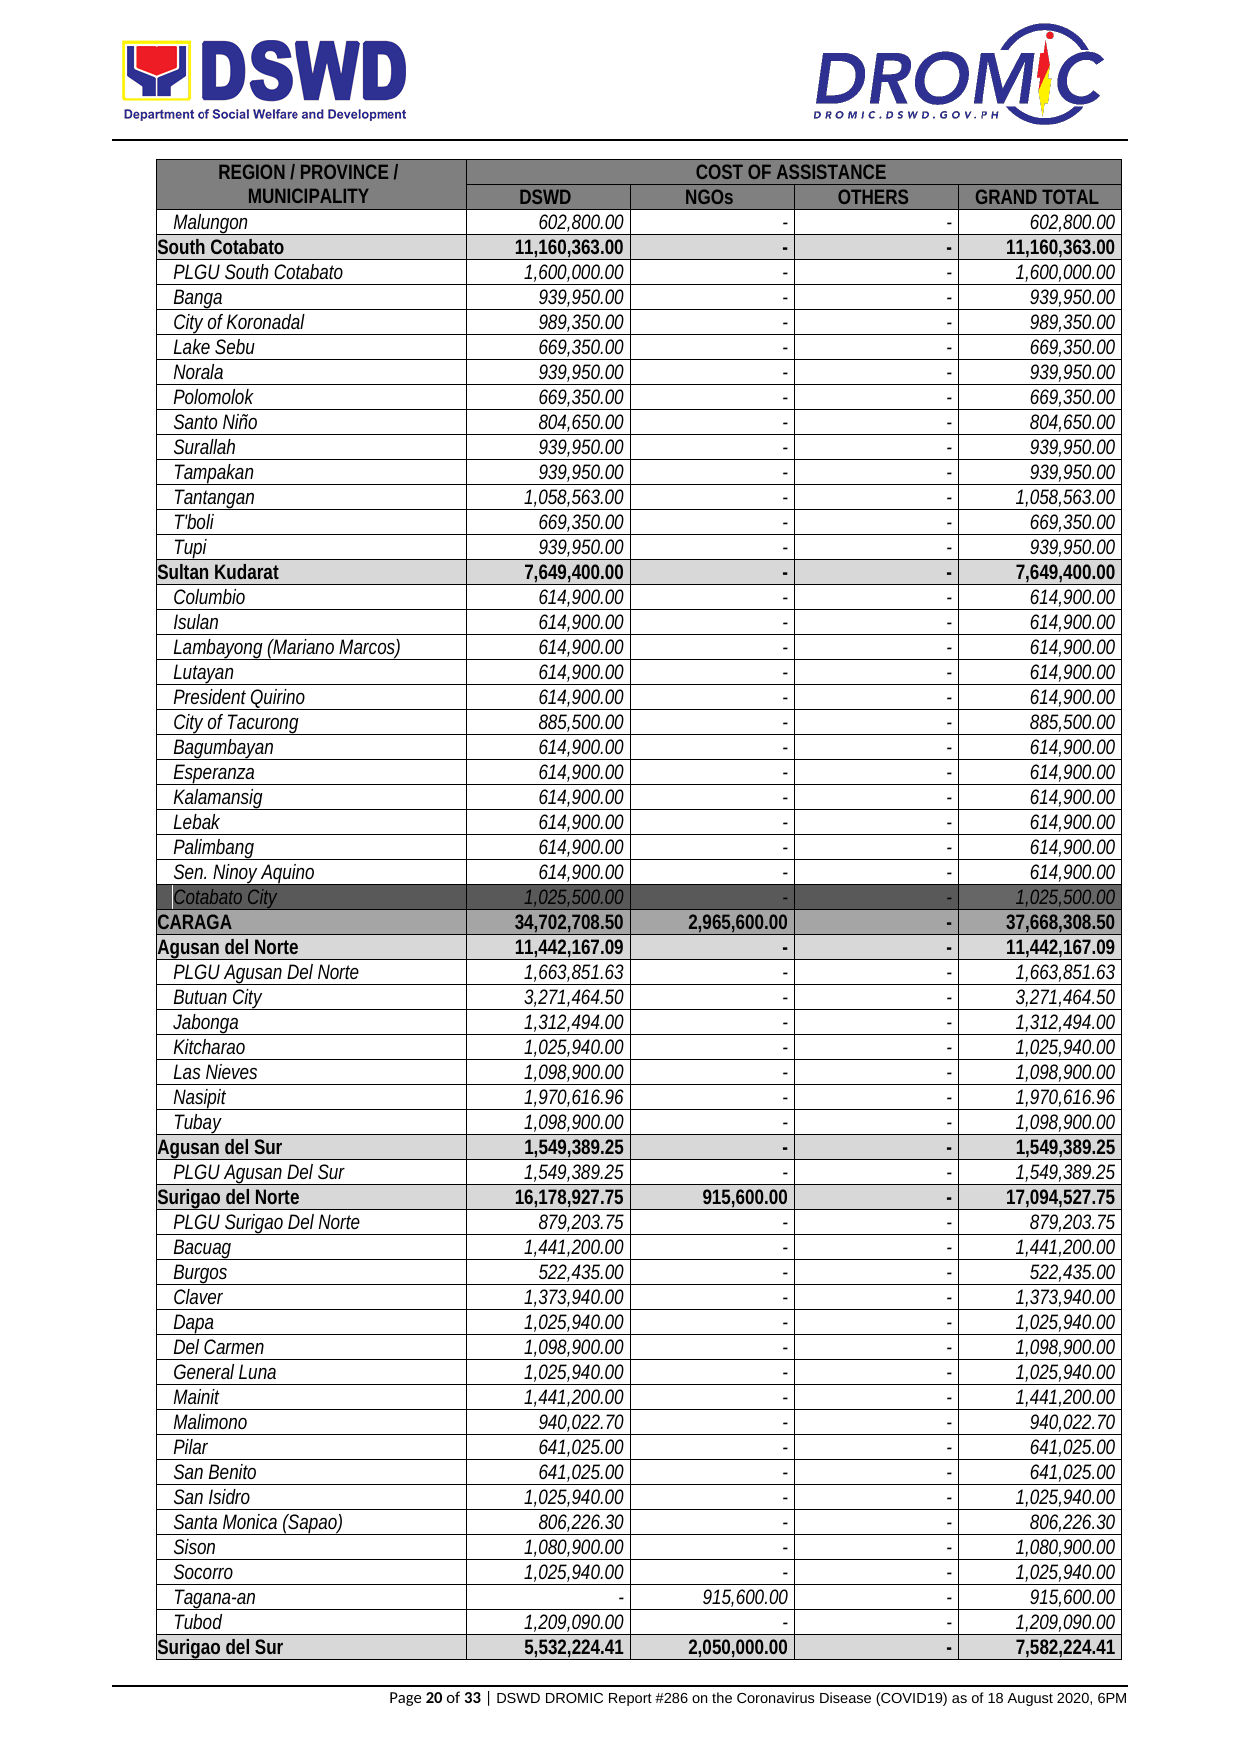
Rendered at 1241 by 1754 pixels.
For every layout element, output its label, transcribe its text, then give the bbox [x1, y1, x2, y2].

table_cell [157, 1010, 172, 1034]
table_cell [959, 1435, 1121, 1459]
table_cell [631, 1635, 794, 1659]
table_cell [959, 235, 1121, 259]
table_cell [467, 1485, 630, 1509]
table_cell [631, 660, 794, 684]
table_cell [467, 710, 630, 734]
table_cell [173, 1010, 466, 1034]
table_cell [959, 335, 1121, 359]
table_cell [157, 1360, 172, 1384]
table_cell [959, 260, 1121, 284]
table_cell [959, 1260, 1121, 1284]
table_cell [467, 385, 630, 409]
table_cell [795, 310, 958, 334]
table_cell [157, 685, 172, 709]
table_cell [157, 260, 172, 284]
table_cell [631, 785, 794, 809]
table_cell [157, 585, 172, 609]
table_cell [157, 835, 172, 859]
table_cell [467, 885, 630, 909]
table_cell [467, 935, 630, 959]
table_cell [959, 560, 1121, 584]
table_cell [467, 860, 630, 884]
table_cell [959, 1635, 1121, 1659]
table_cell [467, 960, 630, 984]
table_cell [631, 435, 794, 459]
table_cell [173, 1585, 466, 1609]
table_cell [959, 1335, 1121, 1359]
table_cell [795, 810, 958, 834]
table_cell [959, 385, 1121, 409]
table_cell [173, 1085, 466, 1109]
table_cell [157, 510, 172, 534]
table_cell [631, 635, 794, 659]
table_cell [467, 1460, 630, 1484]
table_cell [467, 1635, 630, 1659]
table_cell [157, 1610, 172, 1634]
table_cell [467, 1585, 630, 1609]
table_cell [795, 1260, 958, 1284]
table_cell OTHERS [795, 185, 958, 209]
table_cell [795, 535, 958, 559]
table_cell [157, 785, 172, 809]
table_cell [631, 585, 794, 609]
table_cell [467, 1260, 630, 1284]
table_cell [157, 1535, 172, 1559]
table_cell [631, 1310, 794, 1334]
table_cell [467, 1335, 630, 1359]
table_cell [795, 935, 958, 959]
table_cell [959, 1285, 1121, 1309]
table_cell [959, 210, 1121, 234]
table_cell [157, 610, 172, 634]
table_cell DSWD [467, 185, 630, 209]
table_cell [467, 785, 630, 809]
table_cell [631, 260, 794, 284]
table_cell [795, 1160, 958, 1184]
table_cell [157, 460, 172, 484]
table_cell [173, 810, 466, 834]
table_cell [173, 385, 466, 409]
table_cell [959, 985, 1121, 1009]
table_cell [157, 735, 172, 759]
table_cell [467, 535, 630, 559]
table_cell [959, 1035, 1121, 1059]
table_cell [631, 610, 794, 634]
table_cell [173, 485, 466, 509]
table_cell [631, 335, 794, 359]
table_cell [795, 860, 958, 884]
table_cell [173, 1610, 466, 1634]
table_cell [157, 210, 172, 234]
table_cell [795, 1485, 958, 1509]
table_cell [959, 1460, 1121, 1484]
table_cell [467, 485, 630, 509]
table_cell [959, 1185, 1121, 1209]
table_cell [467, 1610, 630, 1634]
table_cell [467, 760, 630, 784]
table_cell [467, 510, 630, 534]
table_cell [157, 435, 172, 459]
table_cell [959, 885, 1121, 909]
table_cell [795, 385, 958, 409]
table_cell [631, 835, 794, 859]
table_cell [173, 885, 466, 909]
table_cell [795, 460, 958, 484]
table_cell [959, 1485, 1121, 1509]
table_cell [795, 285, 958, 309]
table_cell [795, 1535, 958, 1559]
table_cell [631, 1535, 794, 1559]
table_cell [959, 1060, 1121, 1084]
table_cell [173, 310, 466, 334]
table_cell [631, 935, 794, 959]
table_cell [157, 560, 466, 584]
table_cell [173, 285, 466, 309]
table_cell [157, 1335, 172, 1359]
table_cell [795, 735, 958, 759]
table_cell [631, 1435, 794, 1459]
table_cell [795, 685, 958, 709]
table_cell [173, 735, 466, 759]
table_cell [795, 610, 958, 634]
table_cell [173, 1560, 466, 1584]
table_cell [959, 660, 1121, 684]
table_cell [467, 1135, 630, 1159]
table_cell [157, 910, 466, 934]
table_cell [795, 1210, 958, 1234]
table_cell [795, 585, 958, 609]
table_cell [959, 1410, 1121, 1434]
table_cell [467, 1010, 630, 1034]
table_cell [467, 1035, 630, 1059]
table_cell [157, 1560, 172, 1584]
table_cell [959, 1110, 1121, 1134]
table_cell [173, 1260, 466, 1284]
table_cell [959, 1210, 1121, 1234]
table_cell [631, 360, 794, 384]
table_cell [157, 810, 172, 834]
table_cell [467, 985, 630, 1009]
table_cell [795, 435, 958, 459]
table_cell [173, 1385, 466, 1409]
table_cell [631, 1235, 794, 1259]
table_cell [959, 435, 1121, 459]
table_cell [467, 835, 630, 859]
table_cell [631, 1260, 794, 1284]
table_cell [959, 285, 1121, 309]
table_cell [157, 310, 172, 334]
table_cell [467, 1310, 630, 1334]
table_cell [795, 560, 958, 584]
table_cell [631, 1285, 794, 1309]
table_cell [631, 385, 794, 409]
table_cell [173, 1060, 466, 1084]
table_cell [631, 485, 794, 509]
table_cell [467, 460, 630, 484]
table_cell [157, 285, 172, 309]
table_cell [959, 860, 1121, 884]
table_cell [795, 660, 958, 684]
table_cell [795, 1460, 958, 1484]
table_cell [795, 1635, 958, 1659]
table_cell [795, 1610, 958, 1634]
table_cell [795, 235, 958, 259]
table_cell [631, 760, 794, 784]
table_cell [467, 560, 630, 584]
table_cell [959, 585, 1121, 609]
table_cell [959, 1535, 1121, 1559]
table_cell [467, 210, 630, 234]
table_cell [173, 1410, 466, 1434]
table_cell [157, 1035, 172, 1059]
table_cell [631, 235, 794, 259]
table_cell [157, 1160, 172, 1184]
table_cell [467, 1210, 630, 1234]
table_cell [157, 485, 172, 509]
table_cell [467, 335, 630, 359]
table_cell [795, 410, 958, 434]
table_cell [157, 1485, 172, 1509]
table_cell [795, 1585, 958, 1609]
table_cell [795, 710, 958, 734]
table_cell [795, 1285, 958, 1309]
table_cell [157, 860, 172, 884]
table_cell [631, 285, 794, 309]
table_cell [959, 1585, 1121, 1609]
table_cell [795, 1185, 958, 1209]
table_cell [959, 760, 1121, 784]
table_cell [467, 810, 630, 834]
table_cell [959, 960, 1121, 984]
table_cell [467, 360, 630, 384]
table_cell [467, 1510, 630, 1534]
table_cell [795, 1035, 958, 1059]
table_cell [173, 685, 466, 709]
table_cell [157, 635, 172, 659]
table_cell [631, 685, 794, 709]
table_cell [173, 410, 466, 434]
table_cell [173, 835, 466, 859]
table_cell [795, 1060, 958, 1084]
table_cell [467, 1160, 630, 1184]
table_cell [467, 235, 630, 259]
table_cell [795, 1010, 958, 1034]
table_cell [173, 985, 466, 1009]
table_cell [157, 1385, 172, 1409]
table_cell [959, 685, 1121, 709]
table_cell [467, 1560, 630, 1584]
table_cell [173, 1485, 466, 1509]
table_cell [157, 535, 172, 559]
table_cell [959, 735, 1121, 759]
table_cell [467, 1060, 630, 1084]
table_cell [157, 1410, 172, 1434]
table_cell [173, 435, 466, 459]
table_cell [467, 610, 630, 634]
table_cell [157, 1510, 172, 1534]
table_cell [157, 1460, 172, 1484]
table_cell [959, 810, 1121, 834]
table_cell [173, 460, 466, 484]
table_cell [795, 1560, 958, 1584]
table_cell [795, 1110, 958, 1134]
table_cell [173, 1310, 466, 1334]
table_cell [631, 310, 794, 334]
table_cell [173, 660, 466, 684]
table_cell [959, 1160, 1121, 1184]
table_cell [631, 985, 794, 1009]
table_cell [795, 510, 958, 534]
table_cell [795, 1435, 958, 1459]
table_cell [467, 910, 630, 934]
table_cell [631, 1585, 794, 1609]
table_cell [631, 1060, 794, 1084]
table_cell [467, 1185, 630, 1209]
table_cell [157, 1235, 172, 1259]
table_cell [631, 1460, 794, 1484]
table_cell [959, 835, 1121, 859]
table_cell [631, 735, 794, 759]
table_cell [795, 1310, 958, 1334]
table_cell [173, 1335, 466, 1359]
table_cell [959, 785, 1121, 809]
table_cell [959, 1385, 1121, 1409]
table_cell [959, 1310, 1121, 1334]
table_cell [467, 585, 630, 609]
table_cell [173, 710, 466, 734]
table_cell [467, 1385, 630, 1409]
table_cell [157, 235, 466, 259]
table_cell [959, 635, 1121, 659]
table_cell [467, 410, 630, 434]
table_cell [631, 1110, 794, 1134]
table_cell GRAND TOTAL [959, 185, 1121, 209]
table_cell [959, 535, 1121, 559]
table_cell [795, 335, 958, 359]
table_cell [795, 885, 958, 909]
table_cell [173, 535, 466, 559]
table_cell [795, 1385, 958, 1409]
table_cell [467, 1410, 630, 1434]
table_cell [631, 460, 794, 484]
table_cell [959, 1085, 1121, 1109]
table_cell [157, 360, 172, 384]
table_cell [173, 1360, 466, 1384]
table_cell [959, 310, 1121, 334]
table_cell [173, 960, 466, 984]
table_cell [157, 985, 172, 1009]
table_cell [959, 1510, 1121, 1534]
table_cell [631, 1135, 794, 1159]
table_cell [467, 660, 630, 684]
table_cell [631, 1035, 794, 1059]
picture [112, 37, 416, 125]
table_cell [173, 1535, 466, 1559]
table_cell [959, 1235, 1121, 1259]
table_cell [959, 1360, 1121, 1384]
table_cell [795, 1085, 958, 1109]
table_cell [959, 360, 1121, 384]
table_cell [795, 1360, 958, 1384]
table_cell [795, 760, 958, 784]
table_header COST OF ASSISTANCE [467, 160, 1121, 184]
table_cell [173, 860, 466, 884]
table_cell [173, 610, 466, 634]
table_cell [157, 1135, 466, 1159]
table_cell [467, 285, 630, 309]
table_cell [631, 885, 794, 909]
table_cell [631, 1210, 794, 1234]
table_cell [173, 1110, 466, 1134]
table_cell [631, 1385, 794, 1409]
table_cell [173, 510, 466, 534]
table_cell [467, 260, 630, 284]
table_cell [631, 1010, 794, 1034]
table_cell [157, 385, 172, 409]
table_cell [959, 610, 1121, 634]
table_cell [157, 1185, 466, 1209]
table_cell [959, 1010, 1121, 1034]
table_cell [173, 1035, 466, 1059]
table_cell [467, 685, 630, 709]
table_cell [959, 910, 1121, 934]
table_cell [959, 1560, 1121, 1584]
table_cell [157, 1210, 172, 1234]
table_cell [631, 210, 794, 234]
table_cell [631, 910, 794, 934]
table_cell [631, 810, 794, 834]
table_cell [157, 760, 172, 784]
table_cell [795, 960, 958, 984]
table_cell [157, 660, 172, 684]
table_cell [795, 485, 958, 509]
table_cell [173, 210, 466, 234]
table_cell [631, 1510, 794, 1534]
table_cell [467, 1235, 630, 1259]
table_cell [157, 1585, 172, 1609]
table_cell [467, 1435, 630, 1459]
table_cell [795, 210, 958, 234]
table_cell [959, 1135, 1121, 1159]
picture [781, 23, 1133, 125]
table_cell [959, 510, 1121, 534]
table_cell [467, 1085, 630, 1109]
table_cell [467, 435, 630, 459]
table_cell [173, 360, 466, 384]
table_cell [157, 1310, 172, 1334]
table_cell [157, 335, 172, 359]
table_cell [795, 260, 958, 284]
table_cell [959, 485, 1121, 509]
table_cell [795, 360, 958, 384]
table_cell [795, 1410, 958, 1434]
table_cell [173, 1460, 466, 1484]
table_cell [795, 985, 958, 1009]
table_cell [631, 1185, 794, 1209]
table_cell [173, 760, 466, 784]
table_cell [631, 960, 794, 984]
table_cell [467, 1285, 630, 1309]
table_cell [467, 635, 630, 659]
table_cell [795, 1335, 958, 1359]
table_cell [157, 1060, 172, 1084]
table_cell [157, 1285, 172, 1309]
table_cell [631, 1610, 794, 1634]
table_cell NGOs [631, 185, 794, 209]
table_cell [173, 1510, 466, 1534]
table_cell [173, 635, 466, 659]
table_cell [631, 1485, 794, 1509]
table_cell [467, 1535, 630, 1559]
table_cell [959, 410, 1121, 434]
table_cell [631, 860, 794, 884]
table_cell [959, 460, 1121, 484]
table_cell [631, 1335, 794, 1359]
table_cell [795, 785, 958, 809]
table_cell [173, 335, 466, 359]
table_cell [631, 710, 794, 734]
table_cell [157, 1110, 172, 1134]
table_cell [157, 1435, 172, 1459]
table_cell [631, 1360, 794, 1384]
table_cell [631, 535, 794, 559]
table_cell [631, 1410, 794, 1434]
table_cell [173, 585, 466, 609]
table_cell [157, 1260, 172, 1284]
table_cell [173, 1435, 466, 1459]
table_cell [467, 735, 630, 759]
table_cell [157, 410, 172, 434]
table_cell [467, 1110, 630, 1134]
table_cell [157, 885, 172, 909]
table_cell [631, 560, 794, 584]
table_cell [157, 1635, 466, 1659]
table_header REGION / PROVINCE / MUNICIPALITY [157, 160, 466, 209]
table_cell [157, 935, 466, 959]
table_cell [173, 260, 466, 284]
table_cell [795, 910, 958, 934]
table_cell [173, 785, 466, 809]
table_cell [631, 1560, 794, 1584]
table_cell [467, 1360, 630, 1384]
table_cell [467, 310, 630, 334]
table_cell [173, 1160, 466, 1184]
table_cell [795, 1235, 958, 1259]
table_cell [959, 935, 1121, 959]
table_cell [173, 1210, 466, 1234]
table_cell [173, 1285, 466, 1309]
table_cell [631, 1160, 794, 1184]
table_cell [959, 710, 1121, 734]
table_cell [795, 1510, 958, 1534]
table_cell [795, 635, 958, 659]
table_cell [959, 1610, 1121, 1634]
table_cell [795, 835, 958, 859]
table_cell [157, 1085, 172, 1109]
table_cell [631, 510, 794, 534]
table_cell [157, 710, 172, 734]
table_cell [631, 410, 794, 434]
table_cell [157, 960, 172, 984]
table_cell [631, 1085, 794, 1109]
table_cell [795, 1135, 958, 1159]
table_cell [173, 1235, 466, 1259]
